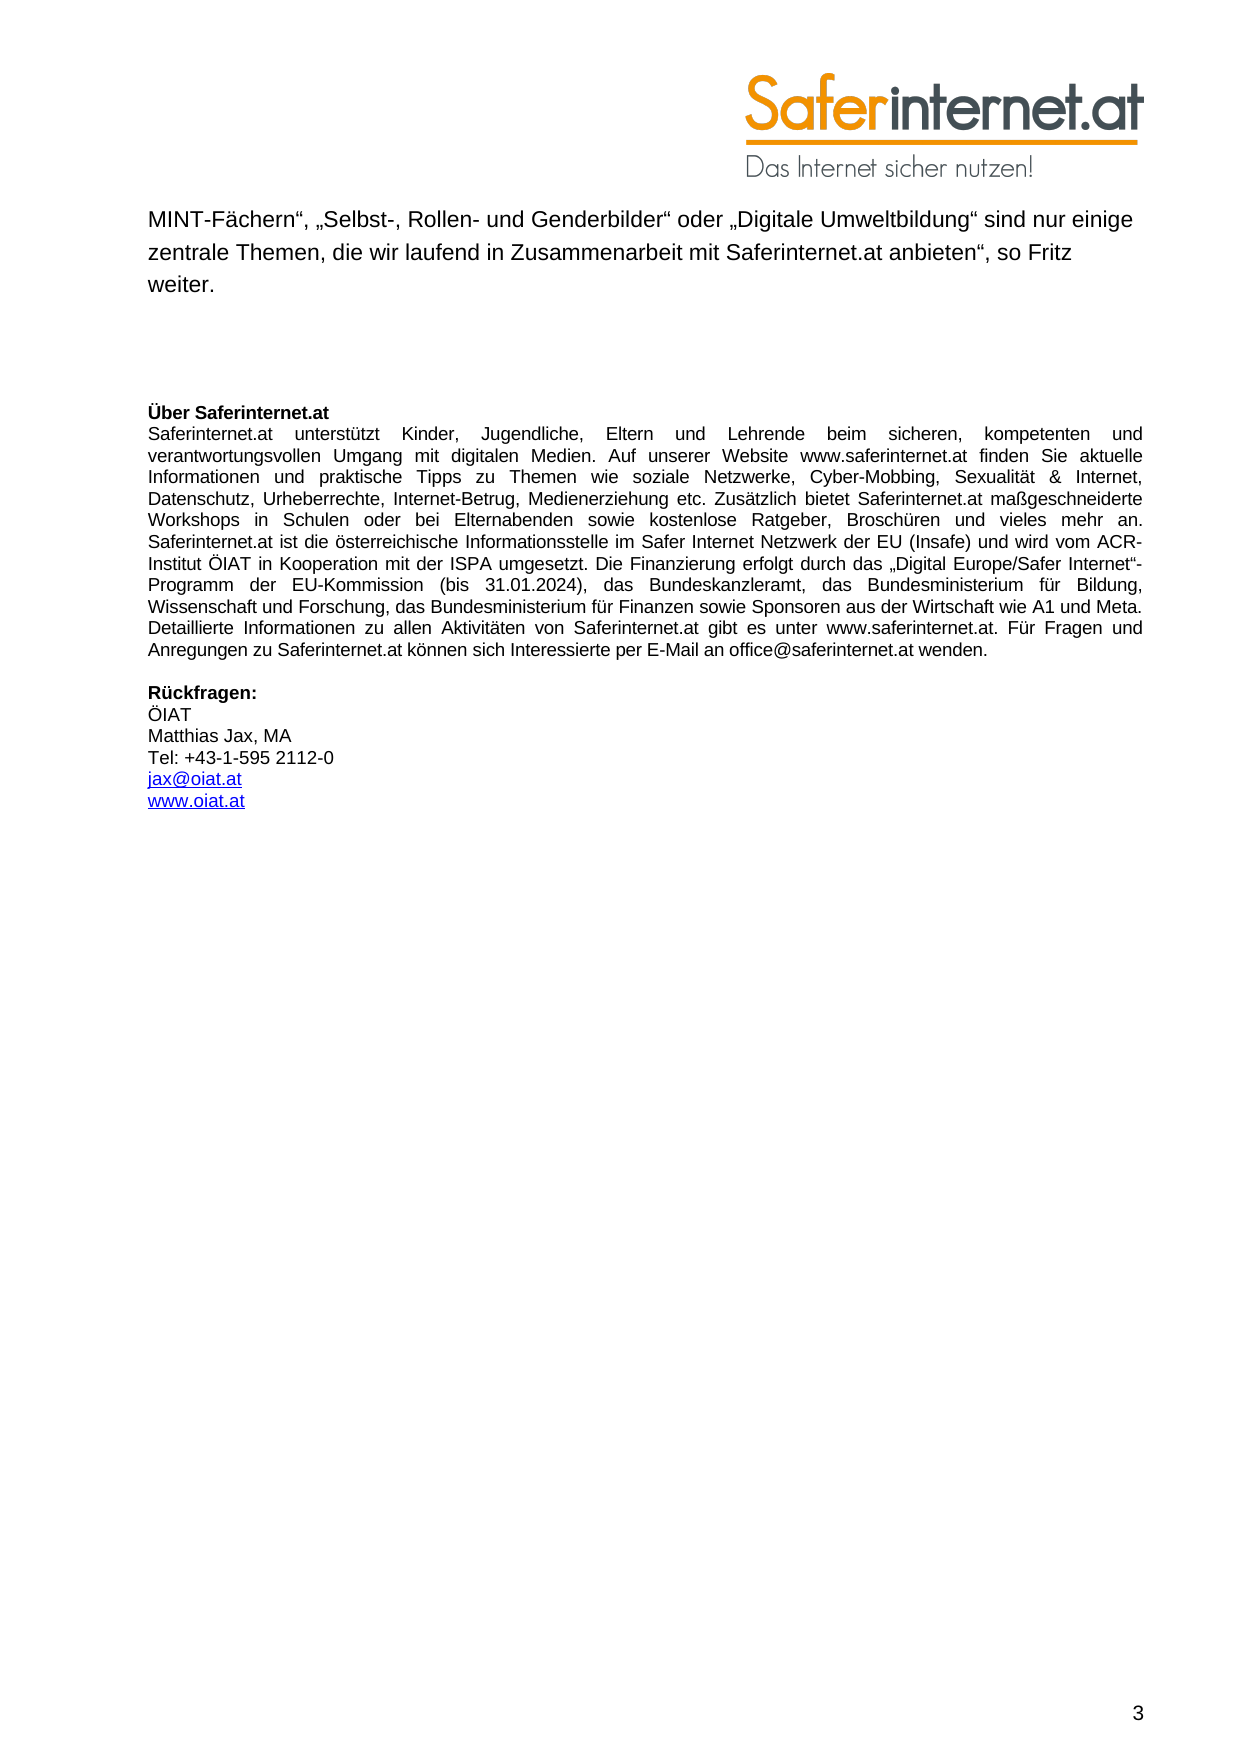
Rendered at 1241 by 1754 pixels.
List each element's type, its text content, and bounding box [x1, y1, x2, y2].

text Über Saferinternet.at [148, 401, 1144, 423]
text www.oiat.at [148, 789, 1144, 811]
text Saferinternet.at unterstützt Kinder, Jugendliche, Eltern und Lehrende beim sicheren, kompetenten und verantwortungsvollen Umgang mit digitalen Medien. Auf unserer Website www.saferinternet.at finden Sie aktuelle Informationen und praktische Tipps zu Themen wie soziale Netzwerke, Cyber-Mobbing, Sexualität & Internet, Datenschutz, Urheberrechte, Internet-Betrug, Medienerziehung etc. Zusätzlich bietet Saferinternet.at maßgeschneiderte Workshops in Schulen oder bei Elternabenden sowie kostenlose Ratgeber, Broschüren und vieles mehr an. Saferinternet.at ist die österreichische Informationsstelle im Safer Internet Netzwerk der EU (Insafe) und wird vom ACR-Institut ÖIAT in Kooperation mit der ISPA umgesetzt. Die Finanzierung erfolgt durch das „Digital Europe/Safer Internet“-Programm der EU-Kommission (bis 31.01.2024), das Bundeskanzleramt, das Bundesministerium für Bildung, Wissenschaft und Forschung, das Bundesministerium für Finanzen sowie Sponsoren aus der Wirtschaft wie A1 und Meta. Detaillierte Informationen zu allen Aktivitäten von Saferinternet.at gibt es unter www.saferinternet.at. Für Fragen und Anregungen zu Saferinternet.at können sich Interessierte per E-Mail an office@saferinternet.at wenden. [148, 423, 1144, 660]
text Tel: +43-1-595 2112-0 [148, 746, 1144, 768]
picture [745, 73, 1144, 177]
text ÖIAT [148, 703, 1144, 725]
text Rückfragen: [148, 682, 1144, 703]
text jax@oiat.at [148, 768, 1144, 789]
text Matthias Jax, MA [148, 725, 1144, 746]
